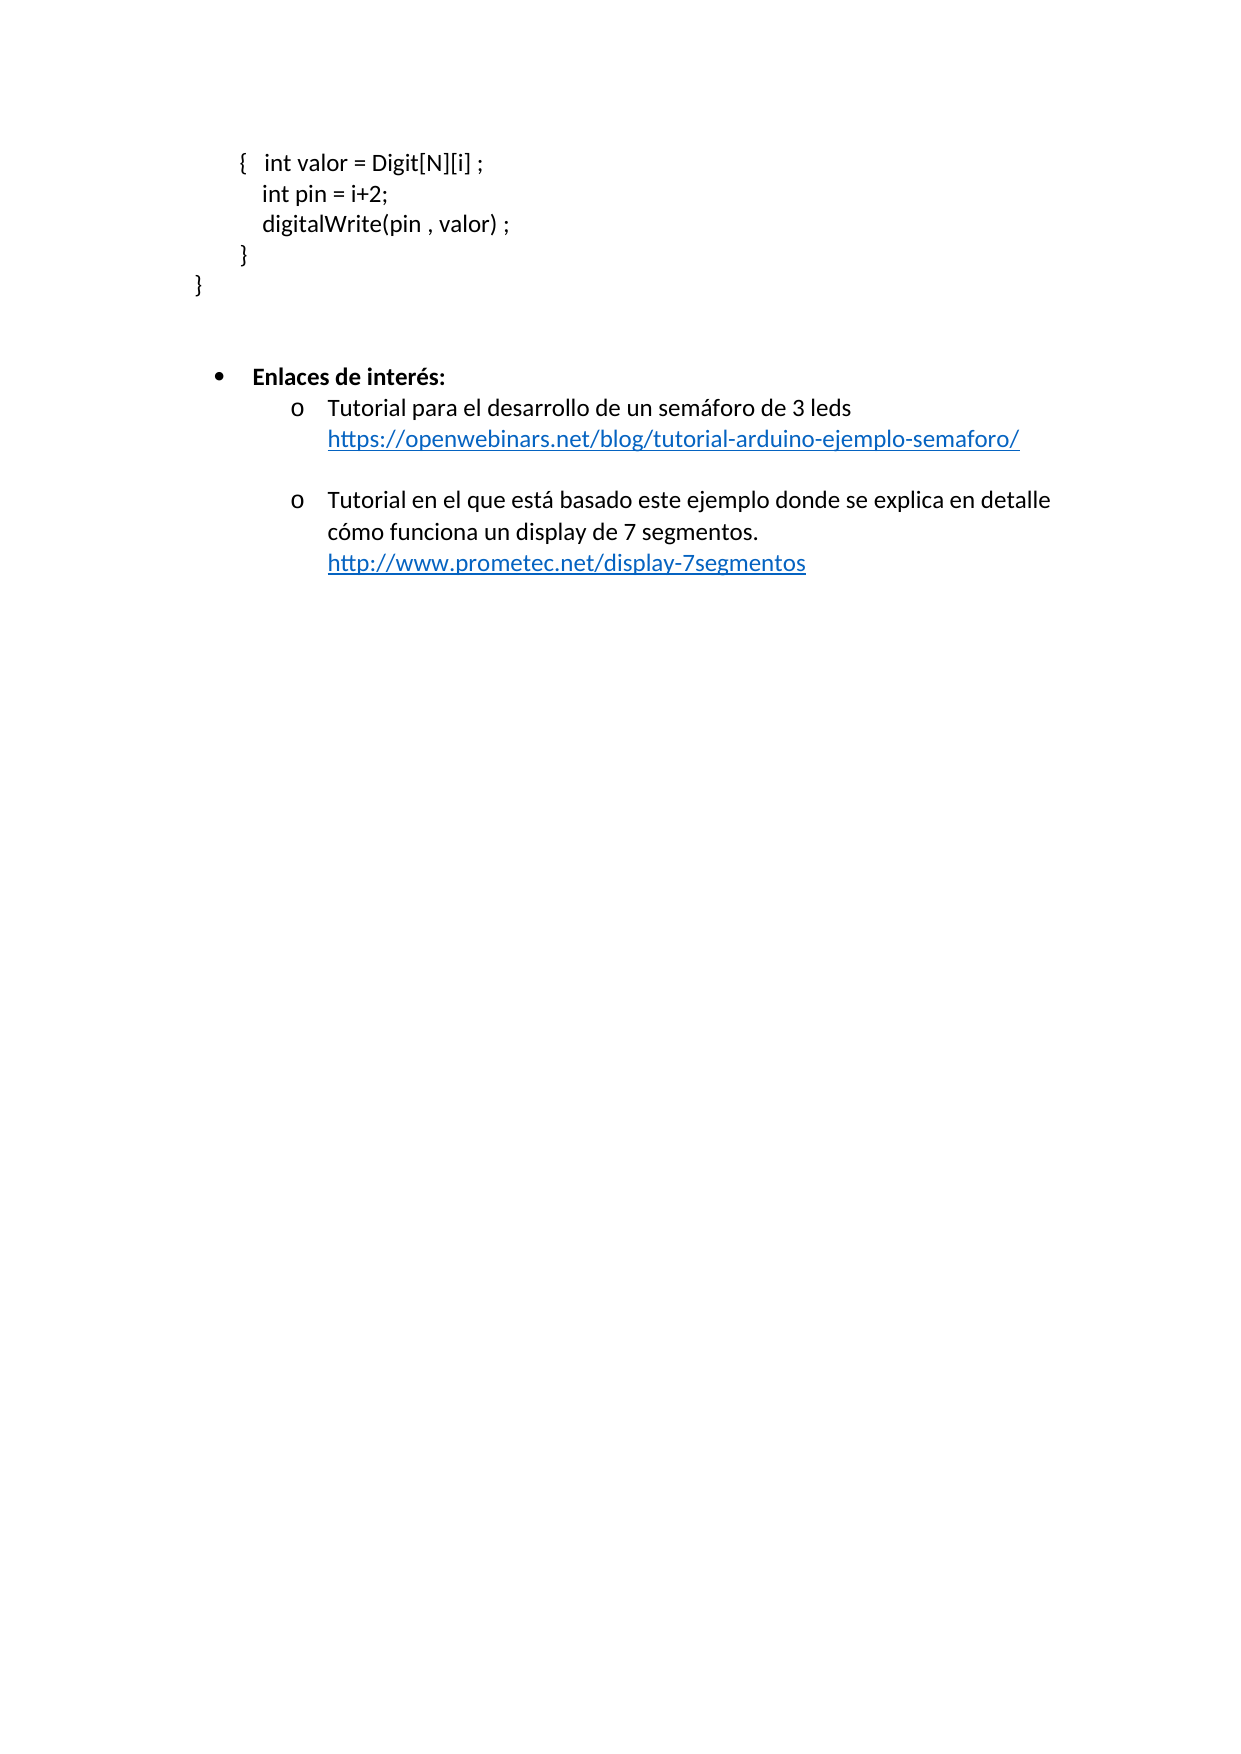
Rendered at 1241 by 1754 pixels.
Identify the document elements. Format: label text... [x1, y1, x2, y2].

text int pin = i+2; [177, 178, 1063, 209]
text digitalWrite(pin , valor) ; [177, 209, 1063, 239]
text } [177, 270, 1063, 300]
text } [177, 239, 1063, 270]
list Enlaces de interés: [215, 361, 1063, 392]
list Tutorial en el que está basado este ejemplo donde se explica en detalle cómo funciona un display de 7 segmentos. http://www.prometec.net/display-7segmentos [290, 484, 1063, 577]
text { int valor = Digit[N][i] ; [177, 148, 1063, 178]
list https://openwebinars.net/blog/tutorial-arduino-ejemplo-semaforo/ [327, 423, 1063, 454]
list Tutorial para el desarrollo de un semáforo de 3 leds [290, 392, 1063, 423]
